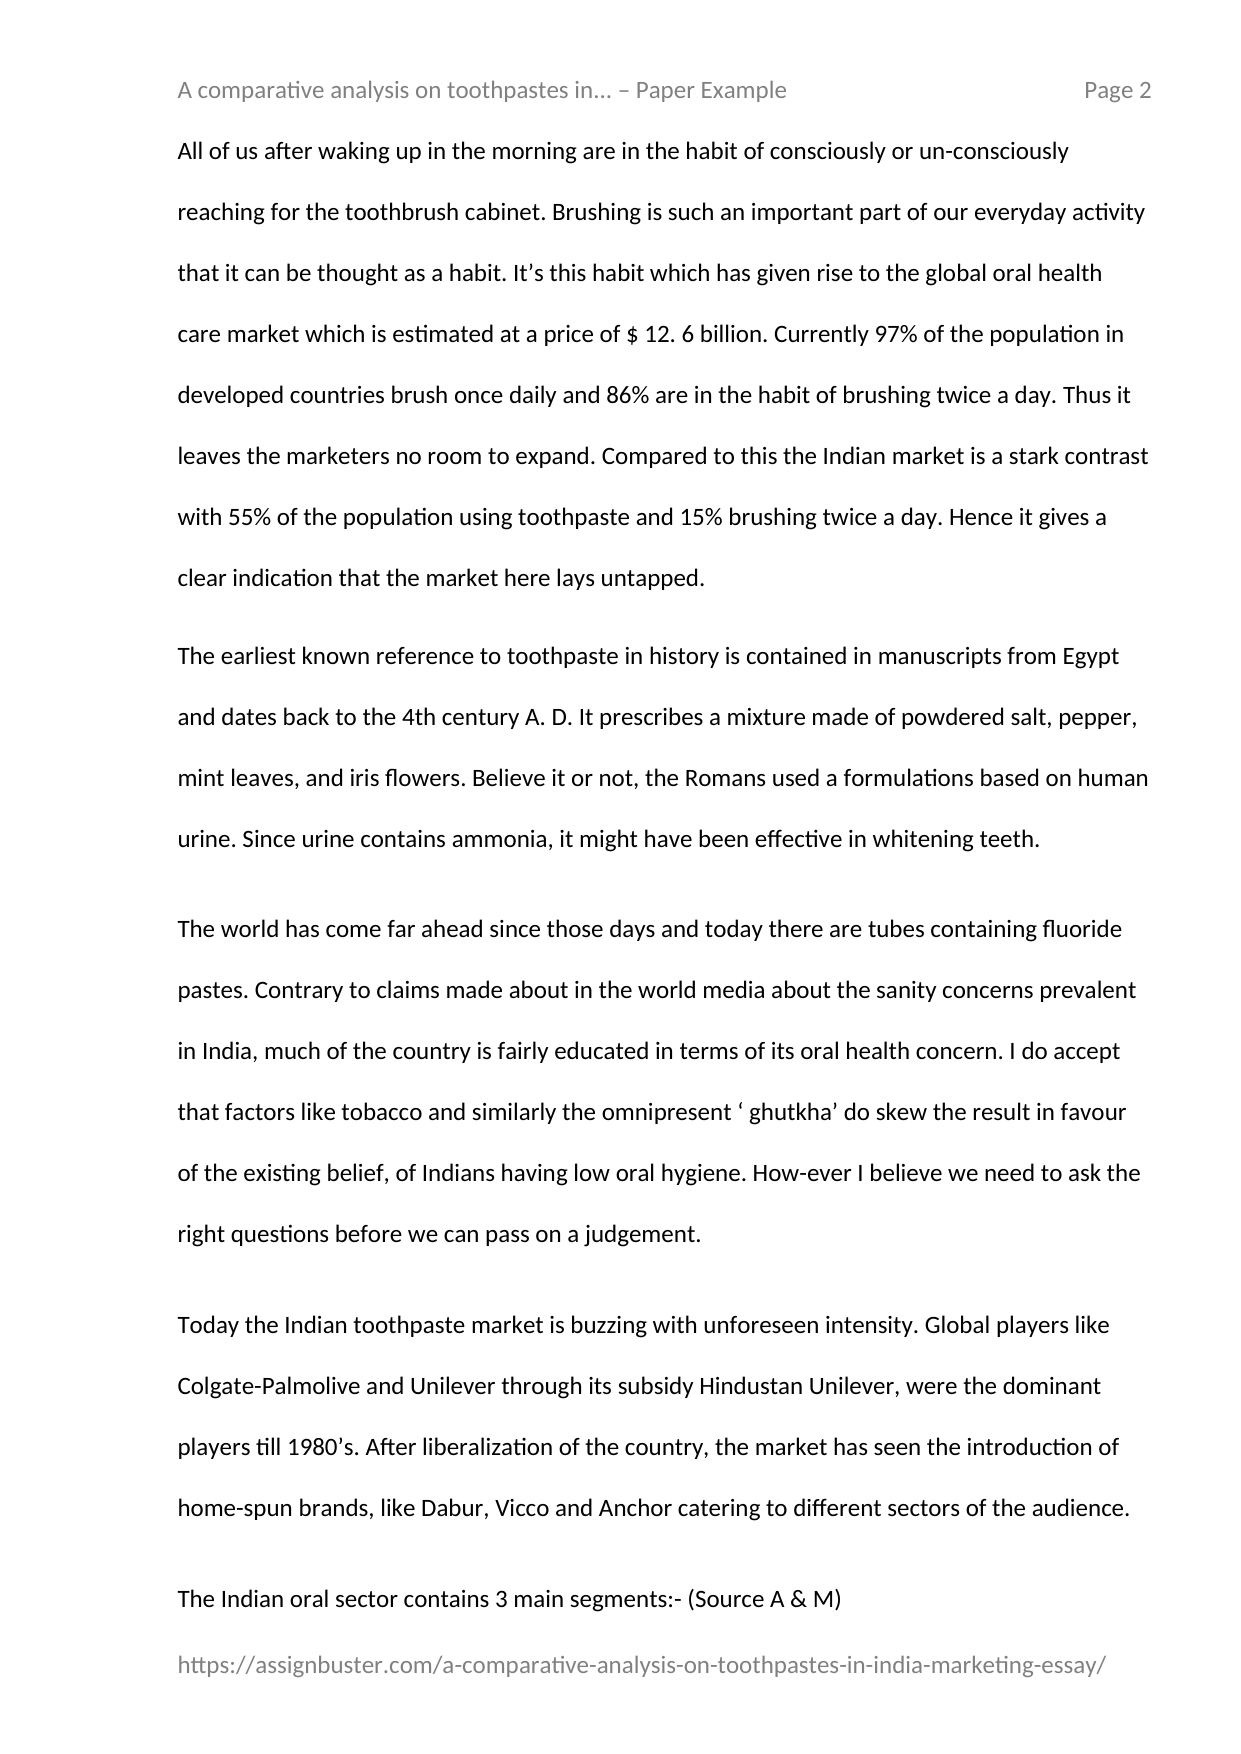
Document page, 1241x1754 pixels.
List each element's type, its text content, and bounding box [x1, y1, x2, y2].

text The world has come far ahead since those days and today there are tubes containing fluoride pastes. Contrary to claims made about in the world media about the sanity concerns prevalent in India, much of the country is fairly educated in terms of its oral health concern. I do accept that factors like tobacco and similarly the omnipresent ‘ ghutkha’ do skew the result in favour of the existing belief, of Indians having low oral hygiene. How-ever I believe we need to ask the right questions before we can pass on a judgement. [177, 913, 1152, 1249]
text Today the Indian toothpaste market is buzzing with unforeseen intensity. Global players like Colgate-Palmolive and Unilever through its subsidy Hindustan Unilever, were the dominant players till 1980’s. After liberalization of the country, the market has seen the introduction of home-spun brands, like Dabur, Vicco and Anchor catering to different sectors of the audience. [177, 1309, 1152, 1523]
text All of us after waking up in the morning are in the habit of consciously or un-consciously reaching for the toothbrush cabinet. Brushing is such an important part of our everyday activity that it can be thought as a habit. It’s this habit which has given rise to the global oral health care market which is estimated at a price of $ 12. 6 billion. Currently 97% of the population in developed countries brush once daily and 86% are in the habit of brushing twice a day. Thus it leaves the marketers no room to expand. Compared to this the Indian market is a stark contrast with 55% of the population using toothpaste and 15% brushing twice a day. Hence it gives a clear indication that the market here lays untapped. [177, 135, 1152, 593]
text The Indian oral sector contains 3 main segments:- (Source A & M) [177, 1583, 1152, 1613]
text The earliest known reference to toothpaste in history is contained in manuscripts from Egypt and dates back to the 4th century A. D. It prescribes a mixture made of powdered salt, pepper, mint leaves, and iris flowers. Believe it or not, the Romans used a formulations based on human urine. Since urine contains ammonia, it might have been effective in whitening teeth. [177, 640, 1152, 853]
